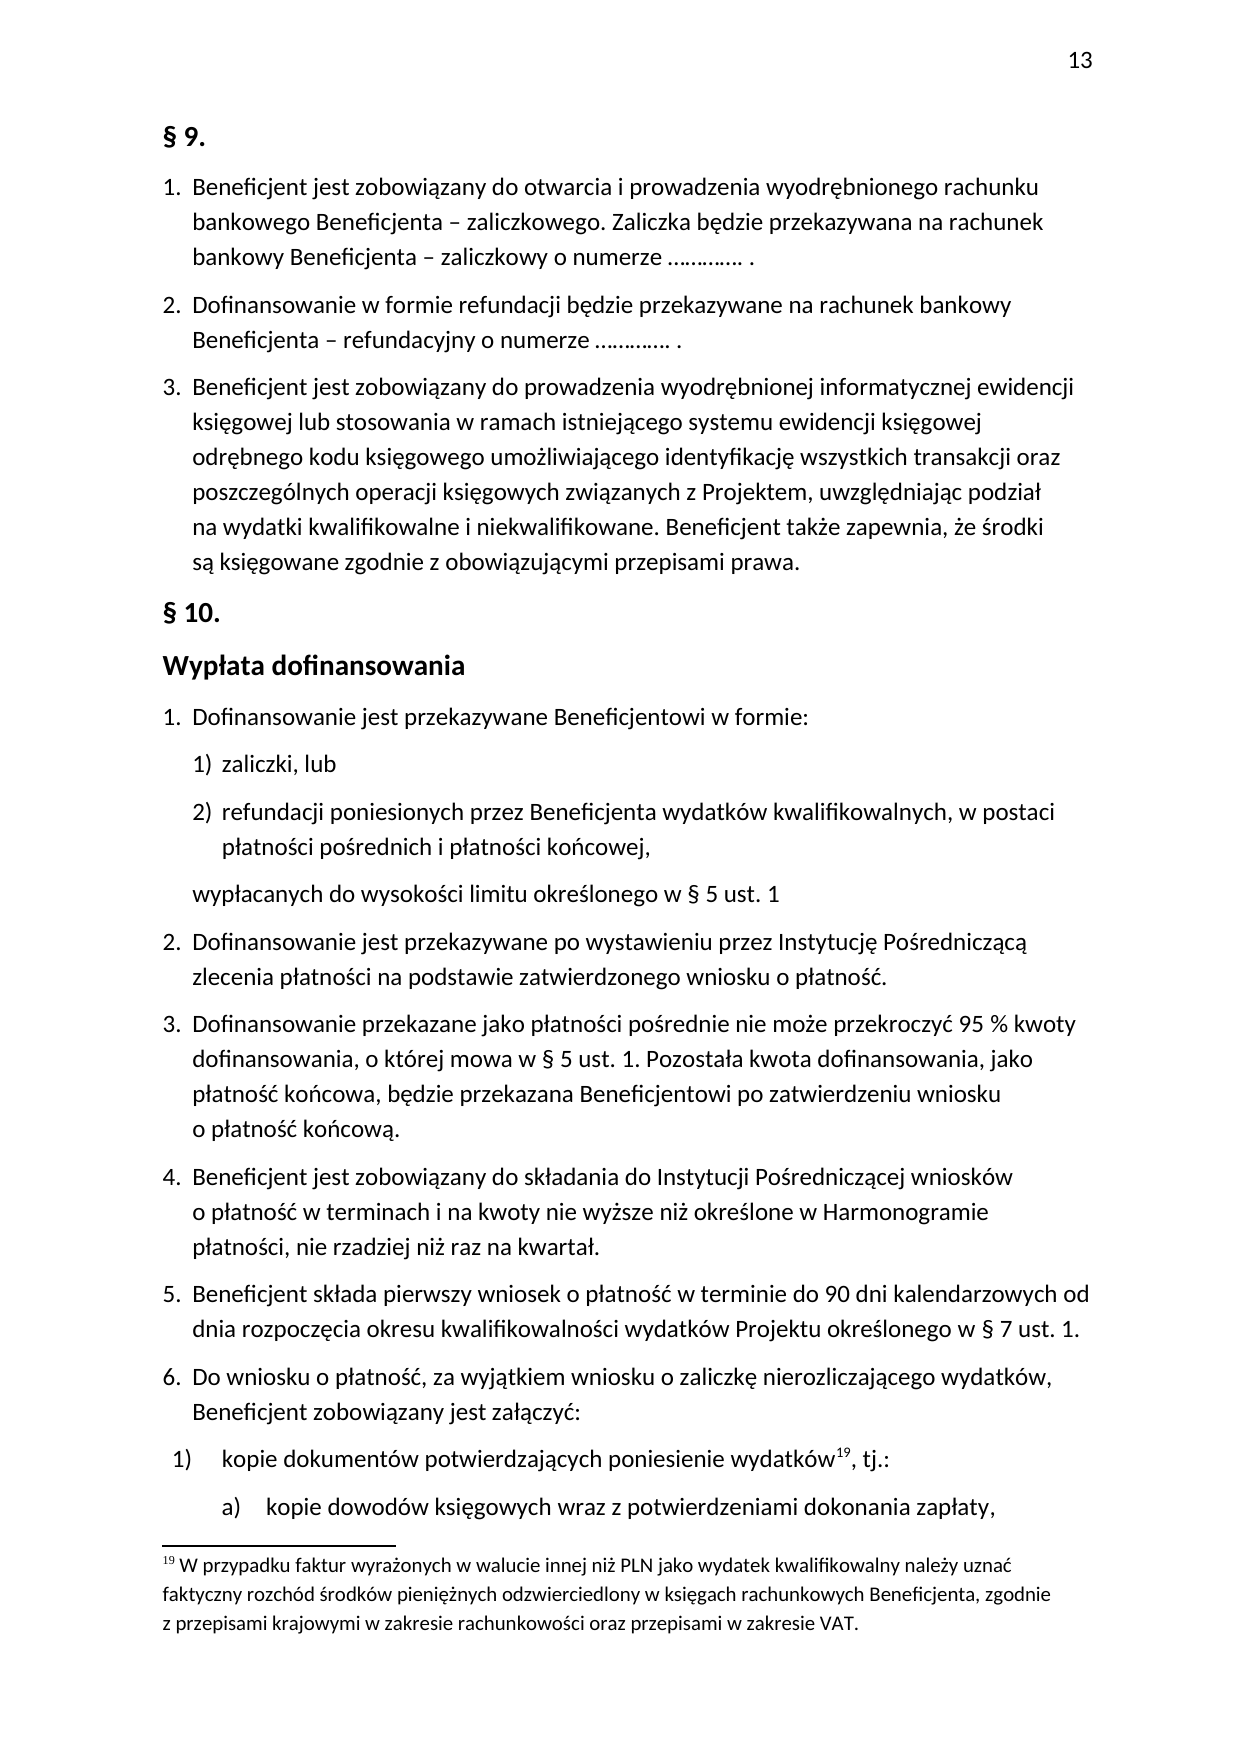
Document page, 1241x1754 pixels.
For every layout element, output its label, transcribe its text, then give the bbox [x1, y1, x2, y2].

list Beneficjent składa pierwszy wniosek o płatność w terminie do 90 dni kalendarzowych od dnia rozpoczęcia okresu kwalifikowalności wydatków Projektu określonego w § 7 ust. 1. [162, 1278, 1092, 1344]
list refundacji poniesionych przez Beneficjenta wydatków kwalifikowalnych, w postaci płatności pośrednich i płatności końcowej, [192, 796, 1092, 861]
subtitle § 10. [162, 594, 1092, 630]
subtitle § 9. [162, 118, 1092, 154]
list Beneficjent jest zobowiązany do składania do Instytucji Pośredniczącej wniosków o płatność w terminach i na kwoty nie wyższe niż określone w Harmonogramie płatności, nie rzadziej niż raz na kwartał. [162, 1161, 1092, 1261]
list Dofinansowanie jest przekazywane Beneficjentowi w formie: [162, 701, 1092, 731]
subtitle Wypłata dofinansowania [162, 647, 1092, 683]
list kopie dokumentów potwierdzających poniesienie wydatków, tj.: [192, 1443, 1092, 1474]
list Do wniosku o płatność, za wyjątkiem wniosku o zaliczkę nierozliczającego wydatków, Beneficjent zobowiązany jest załączyć: [162, 1361, 1092, 1426]
list Dofinansowanie jest przekazywane po wystawieniu przez Instytucję Pośredniczącą zlecenia płatności na podstawie zatwierdzonego wniosku o płatność. [162, 926, 1092, 991]
list Beneficjent jest zobowiązany do prowadzenia wyodrębnionej informatycznej ewidencji księgowej lub stosowania w ramach istniejącego systemu ewidencji księgowej odrębnego kodu księgowego umożliwiającego identyfikację wszystkich transakcji oraz poszczególnych operacji księgowych związanych z Projektem, uwzględniając podział na wydatki kwalifikowalne i niekwalifikowane. Beneficjent także zapewnia, że środki są księgowane zgodnie z obowiązującymi przepisami prawa. [162, 372, 1092, 577]
list kopie dowodów księgowych wraz z potwierdzeniami dokonania zapłaty, [221, 1491, 1092, 1521]
list zaliczki, lub [192, 748, 1092, 779]
list Dofinansowanie w formie refundacji będzie przekazywane na rachunek bankowy Beneficjenta – refundacyjny o numerze …………. . [162, 289, 1092, 354]
list Beneficjent jest zobowiązany do otwarcia i prowadzenia wyodrębnionego rachunku bankowego Beneficjenta – zaliczkowego. Zaliczka będzie przekazywana na rachunek bankowy Beneficjenta – zaliczkowy o numerze …………. . [162, 172, 1092, 272]
list Dofinansowanie przekazane jako płatności pośrednie nie może przekroczyć 95 % kwoty dofinansowania, o której mowa w § 5 ust. 1. Pozostała kwota dofinansowania, jako płatność końcowa, będzie przekazana Beneficjentowi po zatwierdzeniu wniosku o płatność końcową. [162, 1008, 1092, 1144]
text wypłacanych do wysokości limitu określonego w § 5 ust. 1 [192, 878, 1092, 909]
